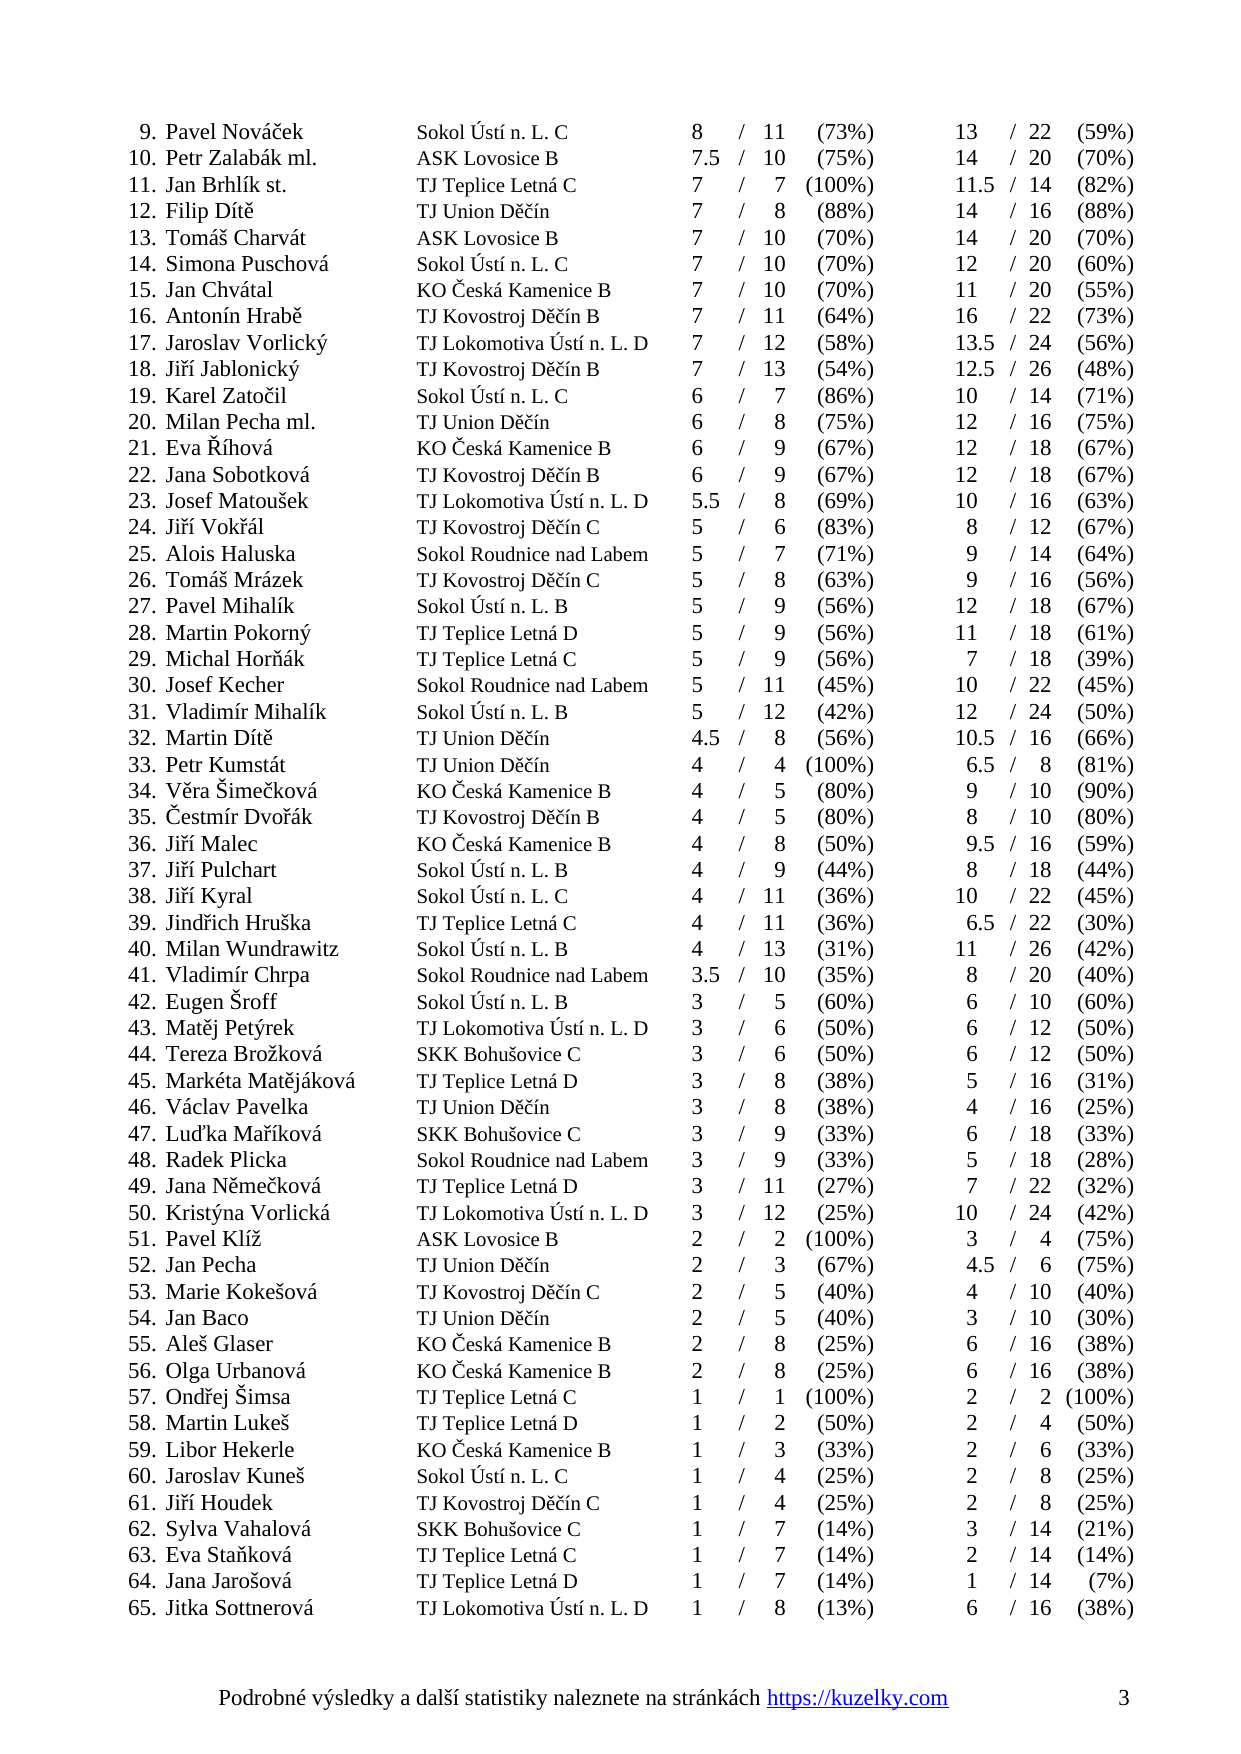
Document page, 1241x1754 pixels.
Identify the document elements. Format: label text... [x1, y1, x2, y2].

text 60. Jaroslav Kuneš Sokol Ústí n. L. C 1 / 4 (25%) 2 / 8 (25%) [106, 1462, 1134, 1488]
text 55. Aleš Glaser KO Česká Kamenice B 2 / 8 (25%) 6 / 16 (38%) [106, 1330, 1134, 1357]
text 23. Josef Matoušek TJ Lokomotiva Ústí n. L. D 5.5 / 8 (69%) 10 / 16 (63%) [106, 487, 1134, 513]
text 58. Martin Lukeš TJ Teplice Letná D 1 / 2 (50%) 2 / 4 (50%) [106, 1409, 1134, 1436]
text 47. Luďka Maříková SKK Bohušovice C 3 / 9 (33%) 6 / 18 (33%) [106, 1119, 1134, 1146]
text 19. Karel Zatočil Sokol Ústí n. L. C 6 / 7 (86%) 10 / 14 (71%) [106, 382, 1134, 408]
text 54. Jan Baco TJ Union Děčín 2 / 5 (40%) 3 / 10 (30%) [106, 1304, 1134, 1330]
text 28. Martin Pokorný TJ Teplice Letná D 5 / 9 (56%) 11 / 18 (61%) [106, 619, 1134, 645]
text 38. Jiří Kyral Sokol Ústí n. L. C 4 / 11 (36%) 10 / 22 (45%) [106, 882, 1134, 909]
text 33. Petr Kumstát TJ Union Děčín 4 / 4 (100%) 6.5 / 8 (81%) [106, 751, 1134, 777]
text 45. Markéta Matějáková TJ Teplice Letná D 3 / 8 (38%) 5 / 16 (31%) [106, 1067, 1134, 1093]
text 14. Simona Puschová Sokol Ústí n. L. C 7 / 10 (70%) 12 / 20 (60%) [106, 250, 1134, 276]
text 13. Tomáš Charvát ASK Lovosice B 7 / 10 (70%) 14 / 20 (70%) [106, 223, 1134, 250]
text 12. Filip Dítě TJ Union Děčín 7 / 8 (88%) 14 / 16 (88%) [106, 197, 1134, 223]
text 39. Jindřich Hruška TJ Teplice Letná C 4 / 11 (36%) 6.5 / 22 (30%) [106, 909, 1134, 935]
text 24. Jiří Vokřál TJ Kovostroj Děčín C 5 / 6 (83%) 8 / 12 (67%) [106, 513, 1134, 540]
text 63. Eva Staňková TJ Teplice Letná C 1 / 7 (14%) 2 / 14 (14%) [106, 1541, 1134, 1568]
text 48. Radek Plicka Sokol Roudnice nad Labem 3 / 9 (33%) 5 / 18 (28%) [106, 1146, 1134, 1172]
text 62. Sylva Vahalová SKK Bohušovice C 1 / 7 (14%) 3 / 14 (21%) [106, 1515, 1134, 1541]
text 51. Pavel Klíž ASK Lovosice B 2 / 2 (100%) 3 / 4 (75%) [106, 1225, 1134, 1251]
text 11. Jan Brhlík st. TJ Teplice Letná C 7 / 7 (100%) 11.5 / 14 (82%) [106, 171, 1134, 197]
text 22. Jana Sobotková TJ Kovostroj Děčín B 6 / 9 (67%) 12 / 18 (67%) [106, 461, 1134, 487]
text 57. Ondřej Šimsa TJ Teplice Letná C 1 / 1 (100%) 2 / 2 (100%) [106, 1383, 1134, 1409]
text 16. Antonín Hrabě TJ Kovostroj Děčín B 7 / 11 (64%) 16 / 22 (73%) [106, 303, 1134, 329]
text 36. Jiří Malec KO Česká Kamenice B 4 / 8 (50%) 9.5 / 16 (59%) [106, 830, 1134, 856]
text 27. Pavel Mihalík Sokol Ústí n. L. B 5 / 9 (56%) 12 / 18 (67%) [106, 592, 1134, 619]
text 20. Milan Pecha ml. TJ Union Děčín 6 / 8 (75%) 12 / 16 (75%) [106, 408, 1134, 434]
text 42. Eugen Šroff Sokol Ústí n. L. B 3 / 5 (60%) 6 / 10 (60%) [106, 988, 1134, 1014]
text 15. Jan Chvátal KO Česká Kamenice B 7 / 10 (70%) 11 / 20 (55%) [106, 276, 1134, 303]
text 18. Jiří Jablonický TJ Kovostroj Děčín B 7 / 13 (54%) 12.5 / 26 (48%) [106, 355, 1134, 382]
text 32. Martin Dítě TJ Union Děčín 4.5 / 8 (56%) 10.5 / 16 (66%) [106, 724, 1134, 751]
text 44. Tereza Brožková SKK Bohušovice C 3 / 6 (50%) 6 / 12 (50%) [106, 1041, 1134, 1067]
text 61. Jiří Houdek TJ Kovostroj Děčín C 1 / 4 (25%) 2 / 8 (25%) [106, 1488, 1134, 1515]
text 17. Jaroslav Vorlický TJ Lokomotiva Ústí n. L. D 7 / 12 (58%) 13.5 / 24 (56%) [106, 329, 1134, 355]
text 59. Libor Hekerle KO Česká Kamenice B 1 / 3 (33%) 2 / 6 (33%) [106, 1436, 1134, 1462]
text 46. Václav Pavelka TJ Union Děčín 3 / 8 (38%) 4 / 16 (25%) [106, 1093, 1134, 1119]
text 50. Kristýna Vorlická TJ Lokomotiva Ústí n. L. D 3 / 12 (25%) 10 / 24 (42%) [106, 1199, 1134, 1225]
text 26. Tomáš Mrázek TJ Kovostroj Děčín C 5 / 8 (63%) 9 / 16 (56%) [106, 566, 1134, 592]
text 49. Jana Němečková TJ Teplice Letná D 3 / 11 (27%) 7 / 22 (32%) [106, 1172, 1134, 1199]
text 9. Pavel Nováček Sokol Ústí n. L. C 8 / 11 (73%) 13 / 22 (59%) [106, 118, 1134, 144]
text 35. Čestmír Dvořák TJ Kovostroj Děčín B 4 / 5 (80%) 8 / 10 (80%) [106, 803, 1134, 830]
text 52. Jan Pecha TJ Union Děčín 2 / 3 (67%) 4.5 / 6 (75%) [106, 1251, 1134, 1278]
text 29. Michal Horňák TJ Teplice Letná C 5 / 9 (56%) 7 / 18 (39%) [106, 645, 1134, 672]
text 43. Matěj Petýrek TJ Lokomotiva Ústí n. L. D 3 / 6 (50%) 6 / 12 (50%) [106, 1014, 1134, 1041]
text 56. Olga Urbanová KO Česká Kamenice B 2 / 8 (25%) 6 / 16 (38%) [106, 1357, 1134, 1383]
text 31. Vladimír Mihalík Sokol Ústí n. L. B 5 / 12 (42%) 12 / 24 (50%) [106, 698, 1134, 724]
text 34. Věra Šimečková KO Česká Kamenice B 4 / 5 (80%) 9 / 10 (90%) [106, 777, 1134, 803]
text 37. Jiří Pulchart Sokol Ústí n. L. B 4 / 9 (44%) 8 / 18 (44%) [106, 856, 1134, 882]
text 30. Josef Kecher Sokol Roudnice nad Labem 5 / 11 (45%) 10 / 22 (45%) [106, 672, 1134, 698]
text 53. Marie Kokešová TJ Kovostroj Děčín C 2 / 5 (40%) 4 / 10 (40%) [106, 1278, 1134, 1304]
text 64. Jana Jarošová TJ Teplice Letná D 1 / 7 (14%) 1 / 14 (7%) [106, 1568, 1134, 1594]
text 21. Eva Říhová KO Česká Kamenice B 6 / 9 (67%) 12 / 18 (67%) [106, 434, 1134, 461]
text 40. Milan Wundrawitz Sokol Ústí n. L. B 4 / 13 (31%) 11 / 26 (42%) [106, 935, 1134, 961]
text 10. Petr Zalabák ml. ASK Lovosice B 7.5 / 10 (75%) 14 / 20 (70%) [106, 144, 1134, 171]
text 25. Alois Haluska Sokol Roudnice nad Labem 5 / 7 (71%) 9 / 14 (64%) [106, 540, 1134, 566]
text 65. Jitka Sottnerová TJ Lokomotiva Ústí n. L. D 1 / 8 (13%) 6 / 16 (38%) [106, 1594, 1134, 1620]
text 41. Vladimír Chrpa Sokol Roudnice nad Labem 3.5 / 10 (35%) 8 / 20 (40%) [106, 961, 1134, 988]
